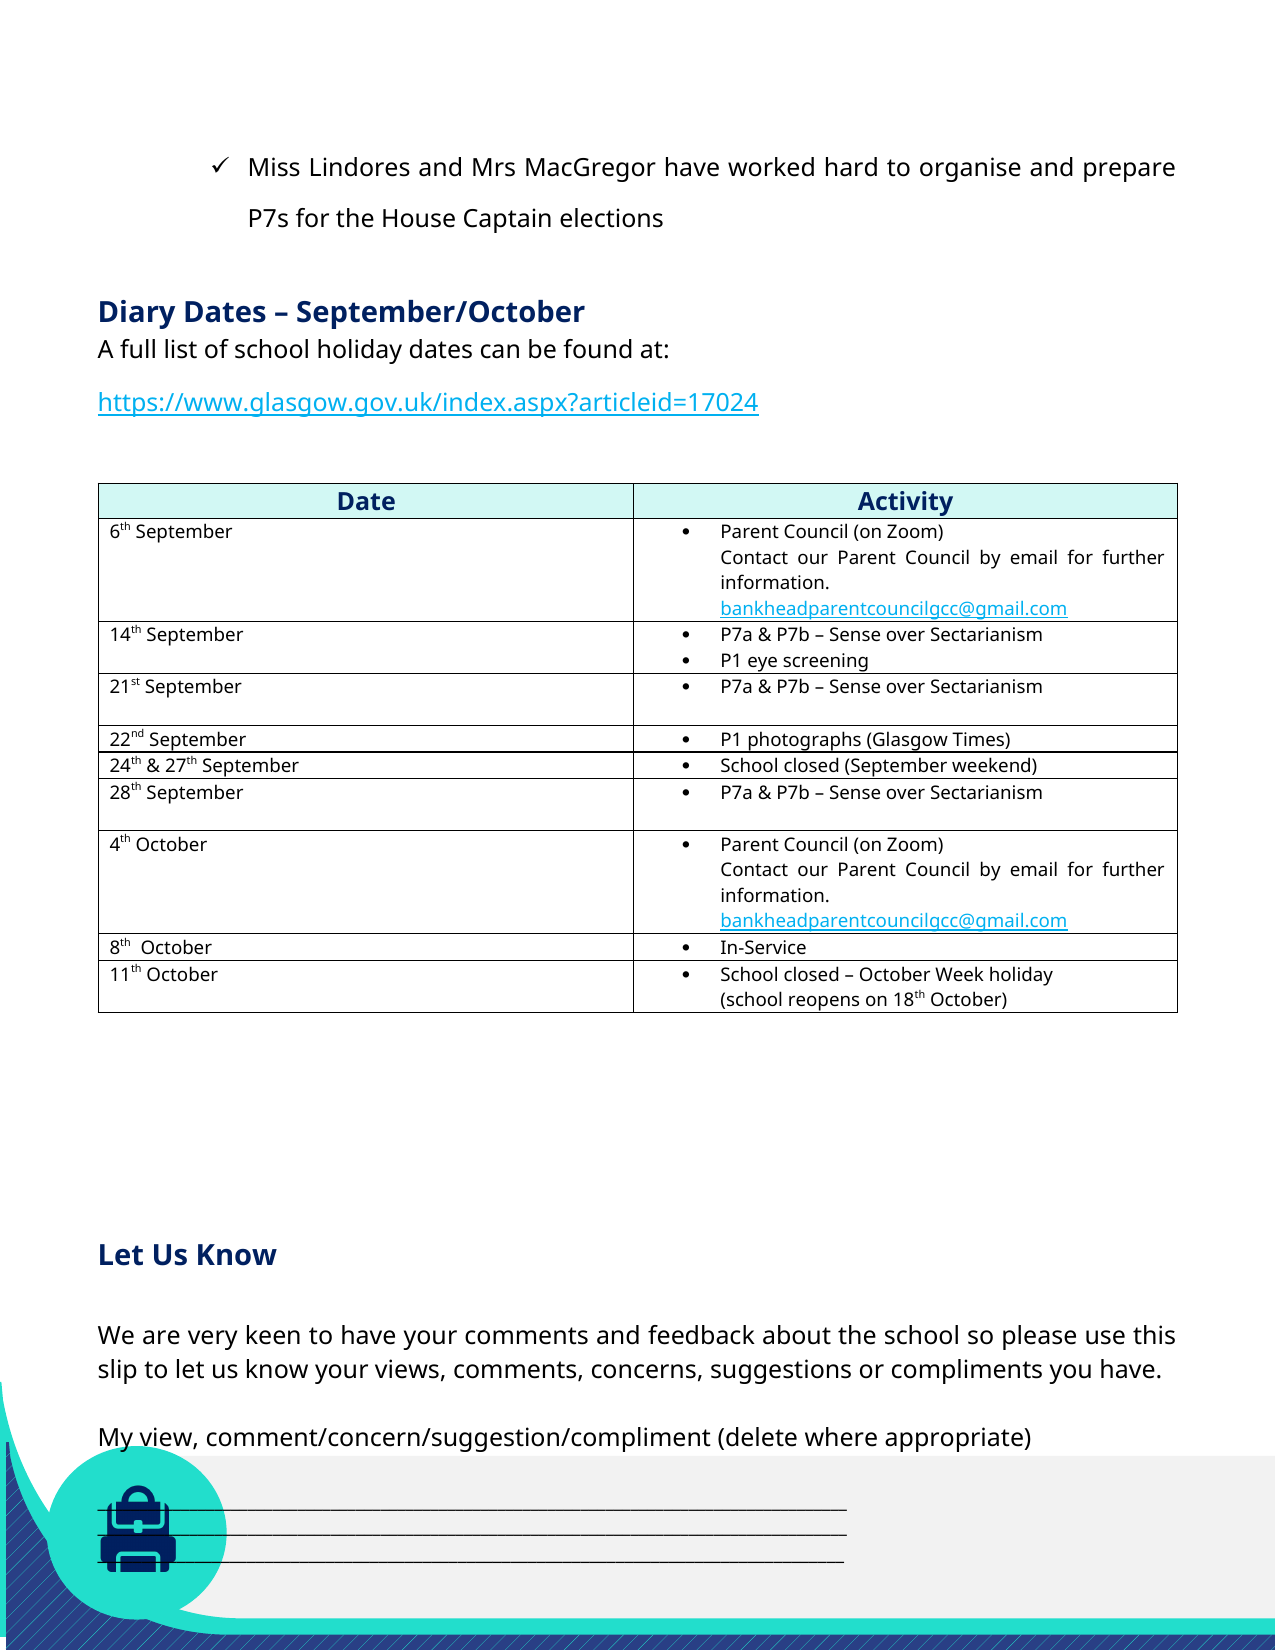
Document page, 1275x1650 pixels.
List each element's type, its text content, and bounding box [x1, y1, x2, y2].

subtitle Let Us Know [97, 1234, 1177, 1273]
picture [85, 1481, 191, 1585]
table_cell 11th October [99, 961, 633, 1012]
table_cell 24th & 27th September [99, 753, 633, 778]
table_cell 21st September [99, 674, 633, 725]
table_cell 22nd September [99, 726, 633, 751]
table_cell 28th September [99, 779, 633, 830]
table_cell P7a & P7b – Sense over Sectarianism [634, 779, 1177, 830]
table_cell School closed (September weekend) [634, 753, 1177, 778]
text https://www.glasgow.gov.uk/index.aspx?articleid=17024 [97, 385, 1177, 419]
table_cell School closed – October Week holiday (school reopens on 18th October) [634, 961, 1177, 1012]
text __________________________________________________________________________________________ [97, 1513, 1177, 1539]
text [97, 1539, 1177, 1566]
text My view, comment/concern/suggestion/compliment (delete where appropriate) [97, 1420, 1177, 1454]
table_cell 14th September [99, 622, 633, 673]
table_cell 4th October [99, 831, 633, 933]
table_cell Parent Council (on Zoom) Contact our Parent Council by email for further information. bankheadparentcouncilgcc@gmail.com [634, 831, 1177, 933]
text __________________________________________________________________________________________ [97, 1488, 1177, 1513]
table_cell In-Service [634, 934, 1177, 960]
table_cell P1 photographs (Glasgow Times) [634, 726, 1177, 751]
table_header Activity [634, 484, 1177, 518]
table_cell Parent Council (on Zoom) Contact our Parent Council by email for further information. bankheadparentcouncilgcc@gmail.com [634, 519, 1177, 621]
table_cell P7a & P7b – Sense over Sectarianism P1 eye screening [634, 622, 1177, 673]
text We are very keen to have your comments and feedback about the school so please use this slip to let us know your views, comments, concerns, suggestions or compliments you have. [97, 1318, 1177, 1386]
list Miss Lindores and Mrs MacGregor have worked hard to organise and prepare P7s for the House Captain elections [210, 150, 1177, 235]
table_cell 6th September [99, 519, 633, 621]
subtitle Diary Dates – September/October [97, 292, 1177, 331]
table_cell P7a & P7b – Sense over Sectarianism [634, 674, 1177, 725]
table_header Date [99, 484, 633, 518]
table_cell 8th October [99, 934, 633, 960]
text A full list of school holiday dates can be found at: [97, 331, 1177, 366]
